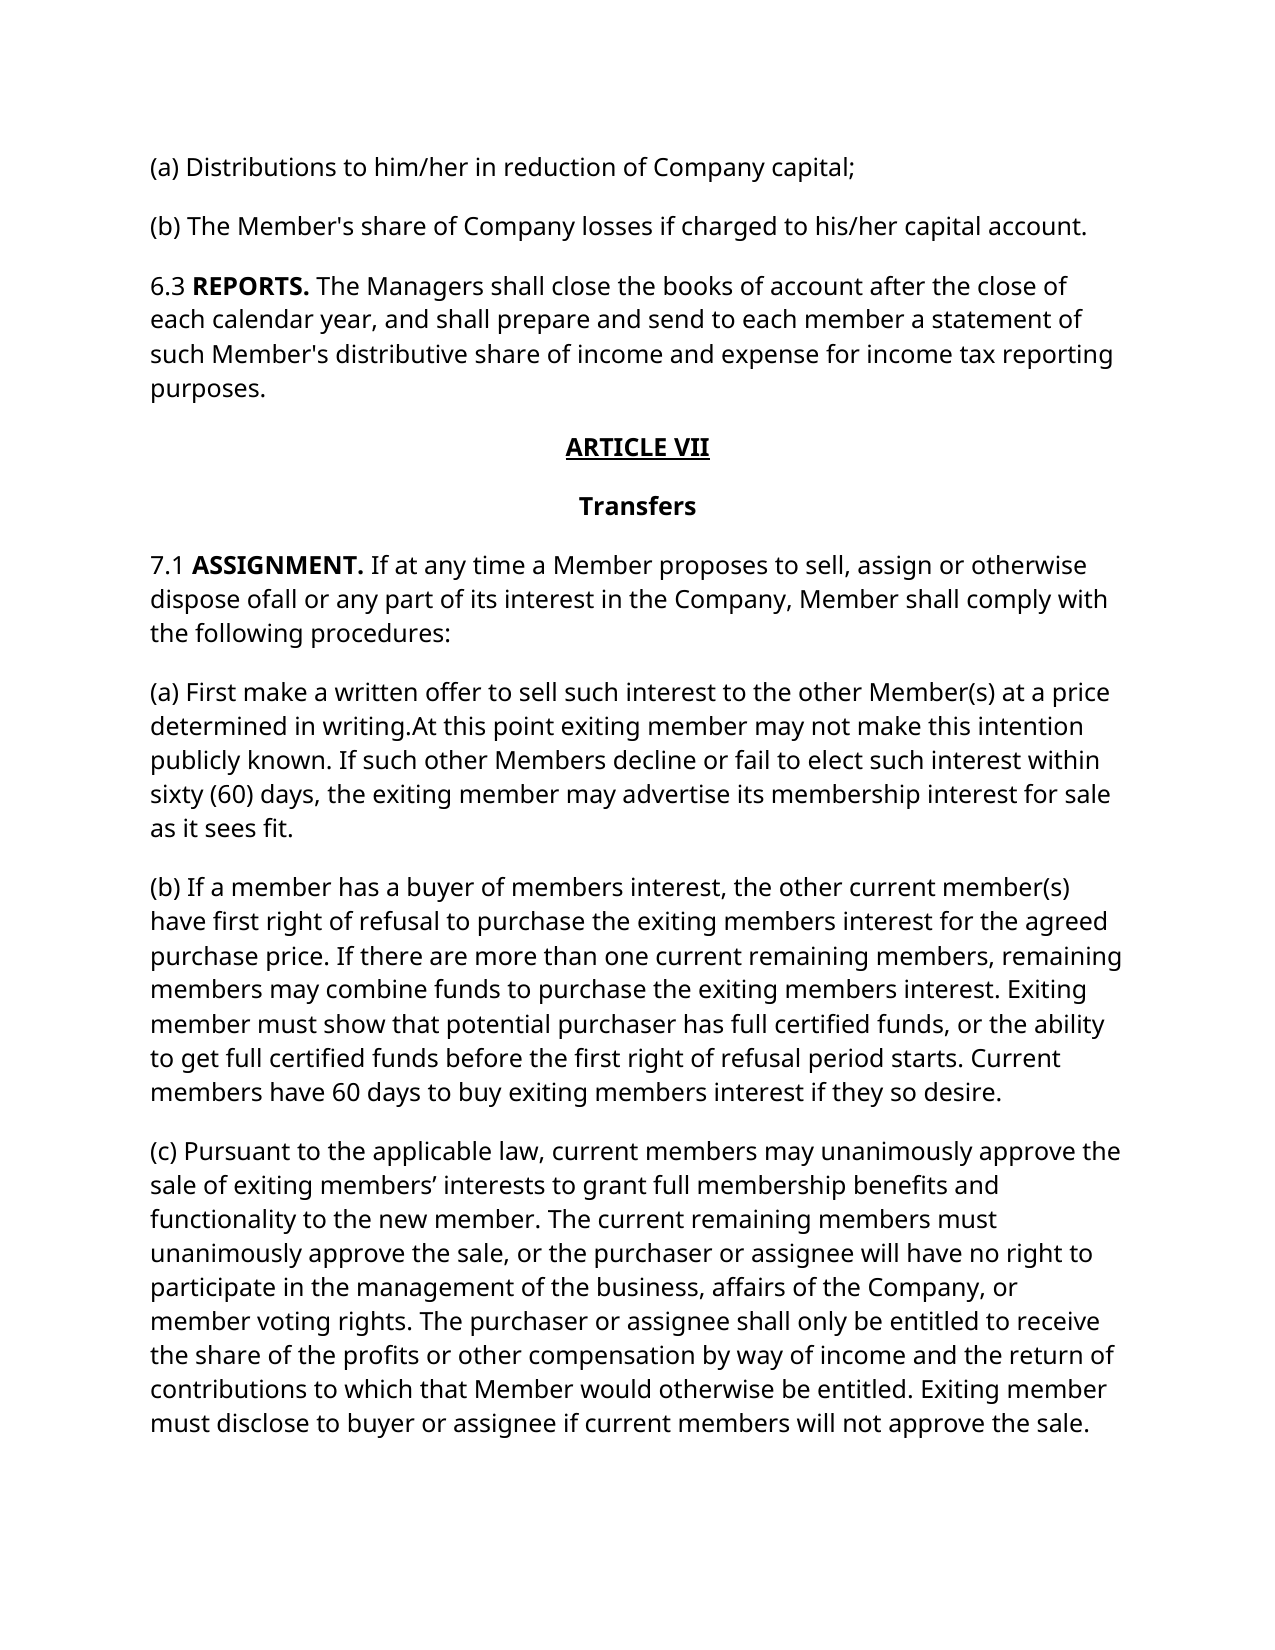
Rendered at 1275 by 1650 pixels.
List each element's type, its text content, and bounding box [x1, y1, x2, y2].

text 7.1 ASSIGNMENT. If at any time a Member proposes to sell, assign or otherwise dispose ofall or any part of its interest in the Company, Member shall comply with the following procedures: [150, 547, 1125, 650]
text Transfers [150, 488, 1125, 522]
text (b) If a member has a buyer of members interest, the other current member(s) have first right of refusal to purchase the exiting members interest for the agreed purchase price. If there are more than one current remaining members, remaining members may combine funds to purchase the exiting members interest. Exiting member must show that potential purchaser has full certified funds, or the ability to get full certified funds before the first right of refusal period starts. Current members have 60 days to buy exiting members interest if they so desire. [150, 870, 1125, 1108]
text 6.3 REPORTS. The Managers shall close the books of account after the close of each calendar year, and shall prepare and send to each member a statement of such Member's distributive share of income and expense for income tax reporting purposes. [150, 268, 1125, 404]
text ARTICLE VII [150, 429, 1125, 463]
text (b) The Member's share of Company losses if charged to his/her capital account. [150, 209, 1125, 243]
text (a) Distributions to him/her in reduction of Company capital; [150, 150, 1125, 184]
text (a) First make a written offer to sell such interest to the other Member(s) at a price determined in writing.At this point exiting member may not make this intention publicly known. If such other Members decline or fail to elect such interest within sixty (60) days, the exiting member may advertise its membership interest for sale as it sees fit. [150, 675, 1125, 845]
text (c) Pursuant to the applicable law, current members may unanimously approve the sale of exiting members’ interests to grant full membership benefits and functionality to the new member. The current remaining members must unanimously approve the sale, or the purchaser or assignee will have no right to participate in the management of the business, affairs of the Company, or member voting rights. The purchaser or assignee shall only be entitled to receive the share of the profits or other compensation by way of income and the return of contributions to which that Member would otherwise be entitled. Exiting member must disclose to buyer or assignee if current members will not approve the sale. [150, 1133, 1125, 1440]
